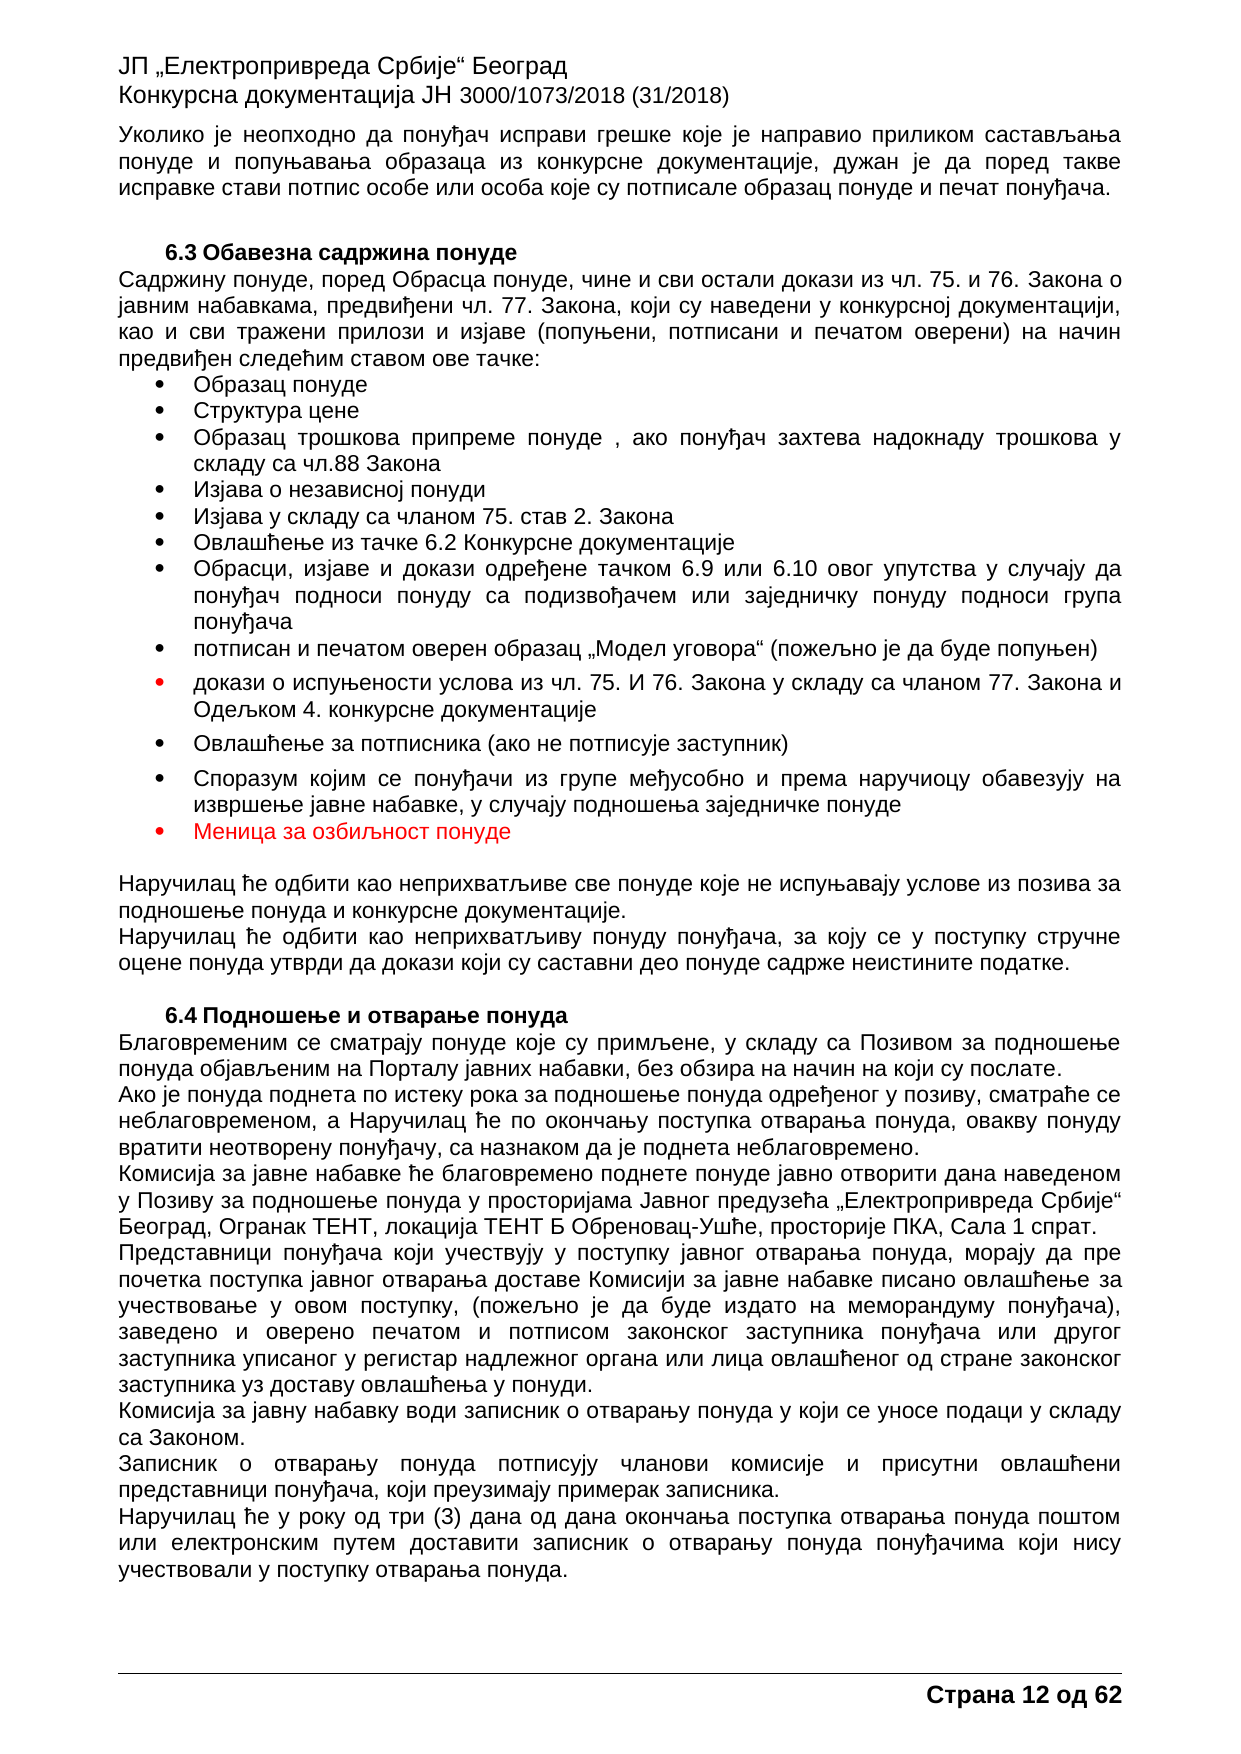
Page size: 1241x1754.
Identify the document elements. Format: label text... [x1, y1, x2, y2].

text Ако је понуда поднета по истеку рока за подношење понуда одређеног у позиву, сматраће се неблаговременом, а Наручилац ће по окончању поступка отварања понуда, овакву понуду вратити неотворену понуђачу, са назнаком да је поднета неблаговремено. [118, 1081, 1122, 1160]
text Записник о отварању понуда потписују чланови комисије и присутни овлашћени представници понуђача, који преузимају примерак записника. [118, 1450, 1122, 1503]
text потписан и печатом оверен образац „Модел уговора“ (пожељно је да буде попуњен) [156, 634, 1122, 661]
text Наручилац ће одбити као неприхватљиву понуду понуђача, за коју се у поступку стручне оцене понуда утврди да докази који су саставни део понуде садрже неистините податке. [118, 923, 1122, 976]
list Обавезна садржина понуде [165, 239, 1122, 266]
text Меница за озбиљност понуде [156, 818, 1122, 844]
text Уколико је неопходно да понуђач исправи грешке које је направио приликом састављања понуде и попуњавања образаца из конкурсне документације, дужан је да поред такве исправке стави потпис особе или особа које су потписале образац понуде и печат понуђача. [118, 121, 1122, 200]
text Овлашћење из тачке 6.2 Конкурсне документације [156, 529, 1122, 555]
text Садржину понуде, поред Обрасца понуде, чине и сви остали докази из чл. 75. и 76. Закона о јавним набавкама, предвиђени чл. 77. Закона, који су наведени у конкурсној документацији, као и сви тражени прилози и изјаве (попуњени, потписани и печатом оверени) на начин предвиђен следећим ставом ове тачке: [118, 266, 1122, 371]
text Изјава у складу са чланом 75. став 2. Закона [156, 503, 1122, 529]
text Образац трошкова припреме понуде , ако понуђач захтева надокнаду трошкова у складу са чл.88 Закона [156, 424, 1122, 476]
list Подношење и отварање понуда [165, 1002, 1122, 1028]
text Овлашћење за потписника (ако не потписује заступник) [156, 730, 1122, 757]
text Комисија за јавне набавке ће благовремено поднете понуде јавно отворити дана наведеном у Позиву за подношење понуда у просторијама Јавног предузећа „Електропривреда Србије“ Београд, Огранак ТЕНТ, локација ТЕНТ Б Обреновац-Ушће, просторије ПКА, Сала 1 спрат. [118, 1160, 1122, 1239]
text Споразум којим се понуђачи из групе међусобно и према наручиоцу обавезују на извршење јавне набавке, у случају подношења заједничке понуде [156, 765, 1122, 818]
text Изјава о независној понуди [156, 476, 1122, 503]
text Образац понуде [156, 371, 1122, 397]
text Наручилац ће у року од три (3) дана од дана окончања поступка отварања понуда поштом или електронским путем доставити записник о отварању понуда понуђачима који нису учествовали у поступку отварања понуда. [118, 1503, 1122, 1582]
text Представници понуђача који учествују у поступку јавног отварања понуда, морају да пре почетка поступка јавног отварања доставе Комисији за јавне набавке писано овлашћење за учествовање у овом поступку, (пожељно је да буде издато на меморандуму понуђача), заведено и оверено печатом и потписом законског заступника понуђача или другог заступника уписаног у регистар надлежног органа или лица овлашћеног од стране законског заступника уз доставу овлашћења у понуди. [118, 1239, 1122, 1397]
text Комисија за јавну набавку води записник о отварању понуда у који се уносе подаци у складу са Законом. [118, 1397, 1122, 1450]
text Структура цене [156, 397, 1122, 424]
text Наручилац ће одбити као неприхватљиве све понуде које не испуњавају услове из позива за подношење понуда и конкурсне документације. [118, 870, 1122, 923]
text Благовременим се сматрају понуде које су примљене, у складу са Позивом за подношење понуда објављеним на Порталу јавних набавки, без обзира на начин на који су послате. [118, 1028, 1122, 1081]
text Обрасци, изјаве и докази одређене тачком 6.9 или 6.10 овог упутства у случају да понуђач подноси понуду са подизвођачем или заједничку понуду подноси група понуђача [156, 555, 1122, 634]
text докази о испуњености услова из чл. 75. И 76. Закона у складу са чланом 77. Закона и Одељком 4. конкурсне документације [156, 669, 1122, 722]
